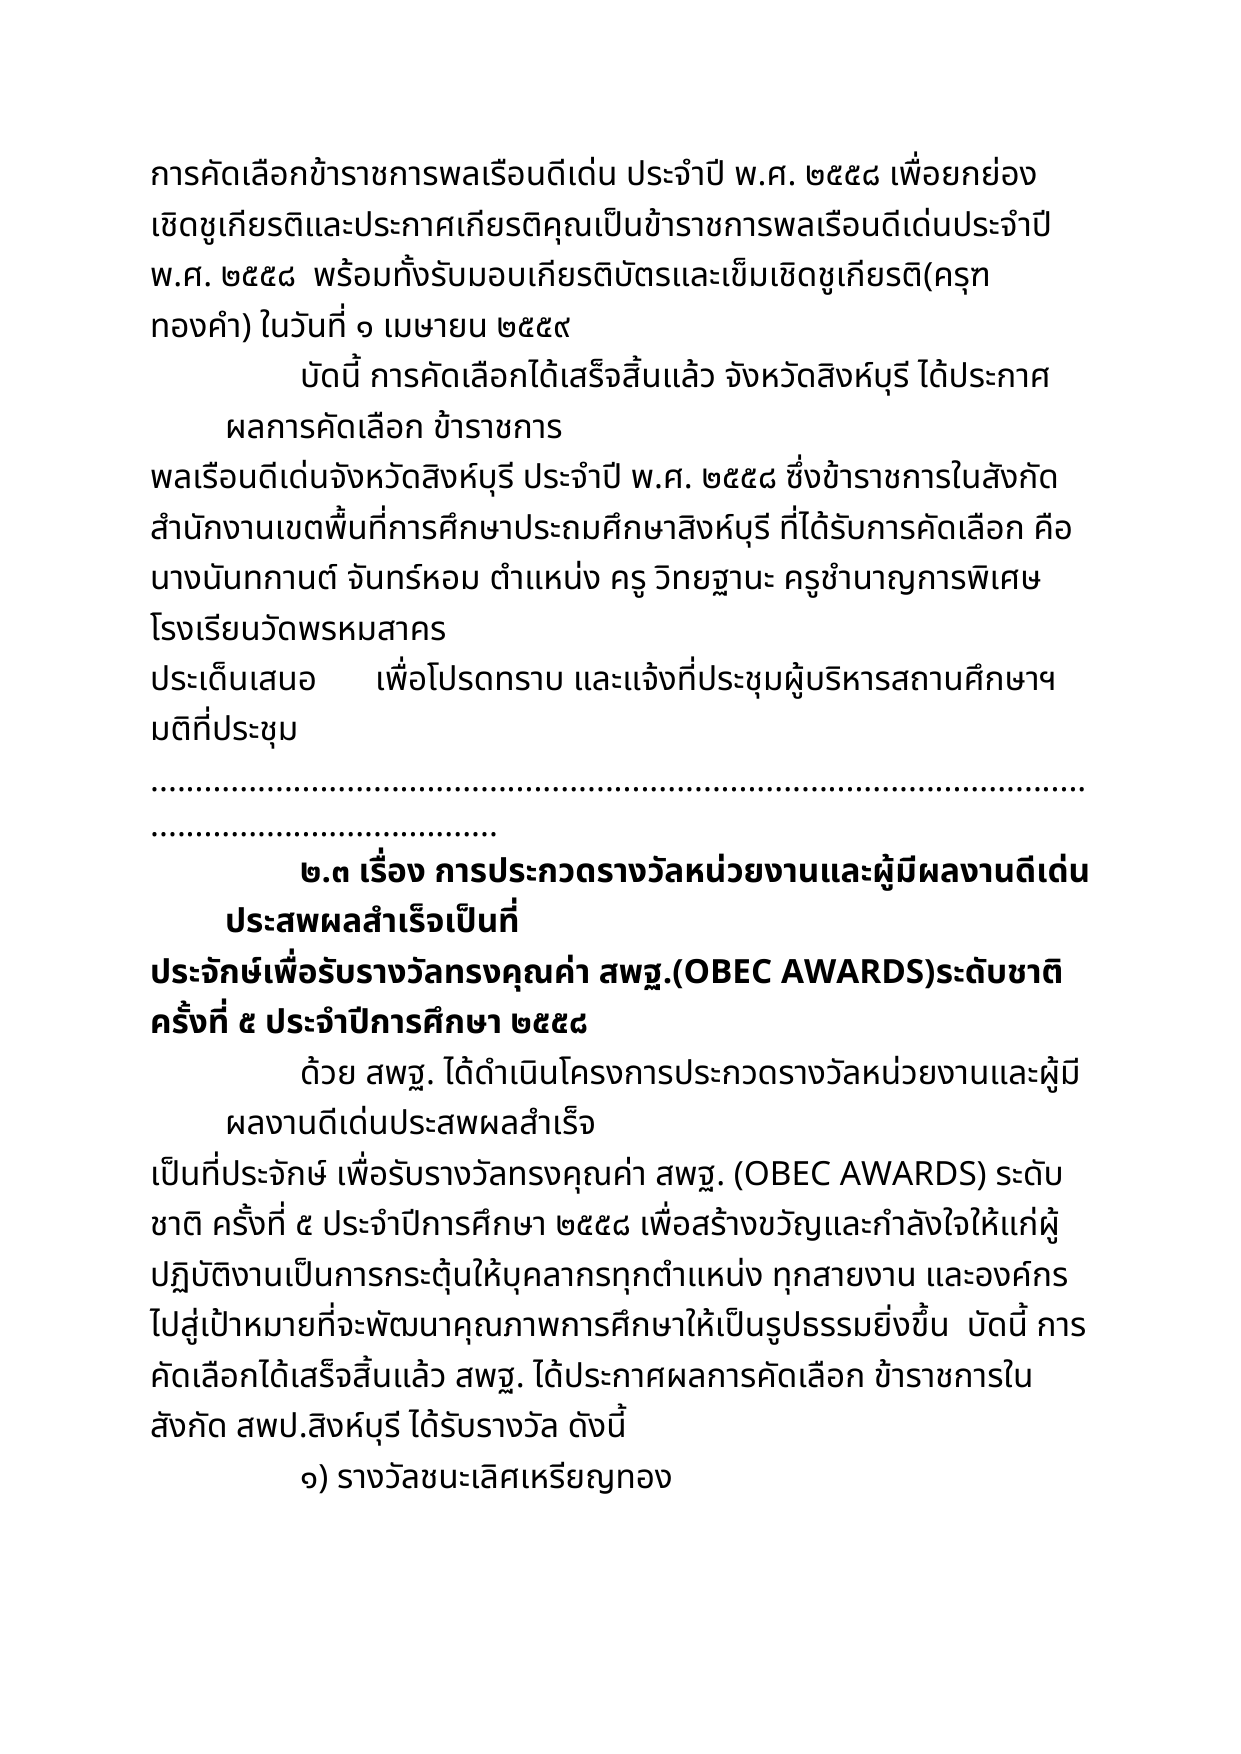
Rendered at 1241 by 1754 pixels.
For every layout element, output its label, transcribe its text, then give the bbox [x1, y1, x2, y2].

text พลเรือนดีเด่นจังหวัดสิงห์บุรี ประจำปี พ.ศ. ๒๕๕๘ ซึ่งข้าราชการในสังกัดสำนักงานเขตพื้นที่การศึกษาประถมศึกษาสิงห์บุรี ที่ได้รับการคัดเลือก คือ นางนันทกานต์ จันทร์หอม ตำแหน่ง ครู วิทยฐานะ ครูชำนาญการพิเศษ โรงเรียนวัดพรหมสาคร [150, 453, 1090, 655]
text ๑) รางวัลชนะเลิศเหรียญทอง [225, 1453, 1090, 1503]
text มติที่ประชุม ................................................................................................................................................ [150, 705, 1090, 847]
text บัดนี้ การคัดเลือกได้เสร็จสิ้นแล้ว จังหวัดสิงห์บุรี ได้ประกาศผลการคัดเลือก ข้าราชการ [225, 352, 1090, 453]
text ประเด็นเสนอ เพื่อโปรดทราบ และแจ้งที่ประชุมผู้บริหารสถานศึกษาฯ [150, 655, 1090, 705]
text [150, 150, 1090, 352]
text ประจักษ์เพื่อรับรางวัลทรงคุณค่า สพฐ.(OBEC AWARDS)ระดับชาติ ครั้งที่ ๕ ประจำปีการศึกษา ๒๕๕๘ [150, 948, 1090, 1049]
text ๒.๓ เรื่อง การประกวดรางวัลหน่วยงานและผู้มีผลงานดีเด่นประสพผลสำเร็จเป็นที่ [225, 847, 1090, 948]
text ด้วย สพฐ. ได้ดำเนินโครงการประกวดรางวัลหน่วยงานและผู้มีผลงานดีเด่นประสพผลสำเร็จ [225, 1049, 1090, 1150]
text เป็นที่ประจักษ์ เพื่อรับรางวัลทรงคุณค่า สพฐ. (OBEC AWARDS) ระดับชาติ ครั้งที่ ๕ ประจำปีการศึกษา ๒๕๕๘ เพื่อสร้างขวัญและกำลังใจให้แก่ผู้ปฏิบัติงานเป็นการกระตุ้นให้บุคลากรทุกตำแหน่ง ทุกสายงาน และองค์กรไปสู่เป้าหมายที่จะพัฒนาคุณภาพการศึกษาให้เป็นรูปธรรมยิ่งขึ้น บัดนี้ การคัดเลือกได้เสร็จสิ้นแล้ว สพฐ. ได้ประกาศผลการคัดเลือก ข้าราชการในสังกัด สพป.สิงห์บุรี ได้รับรางวัล ดังนี้ [150, 1150, 1090, 1453]
